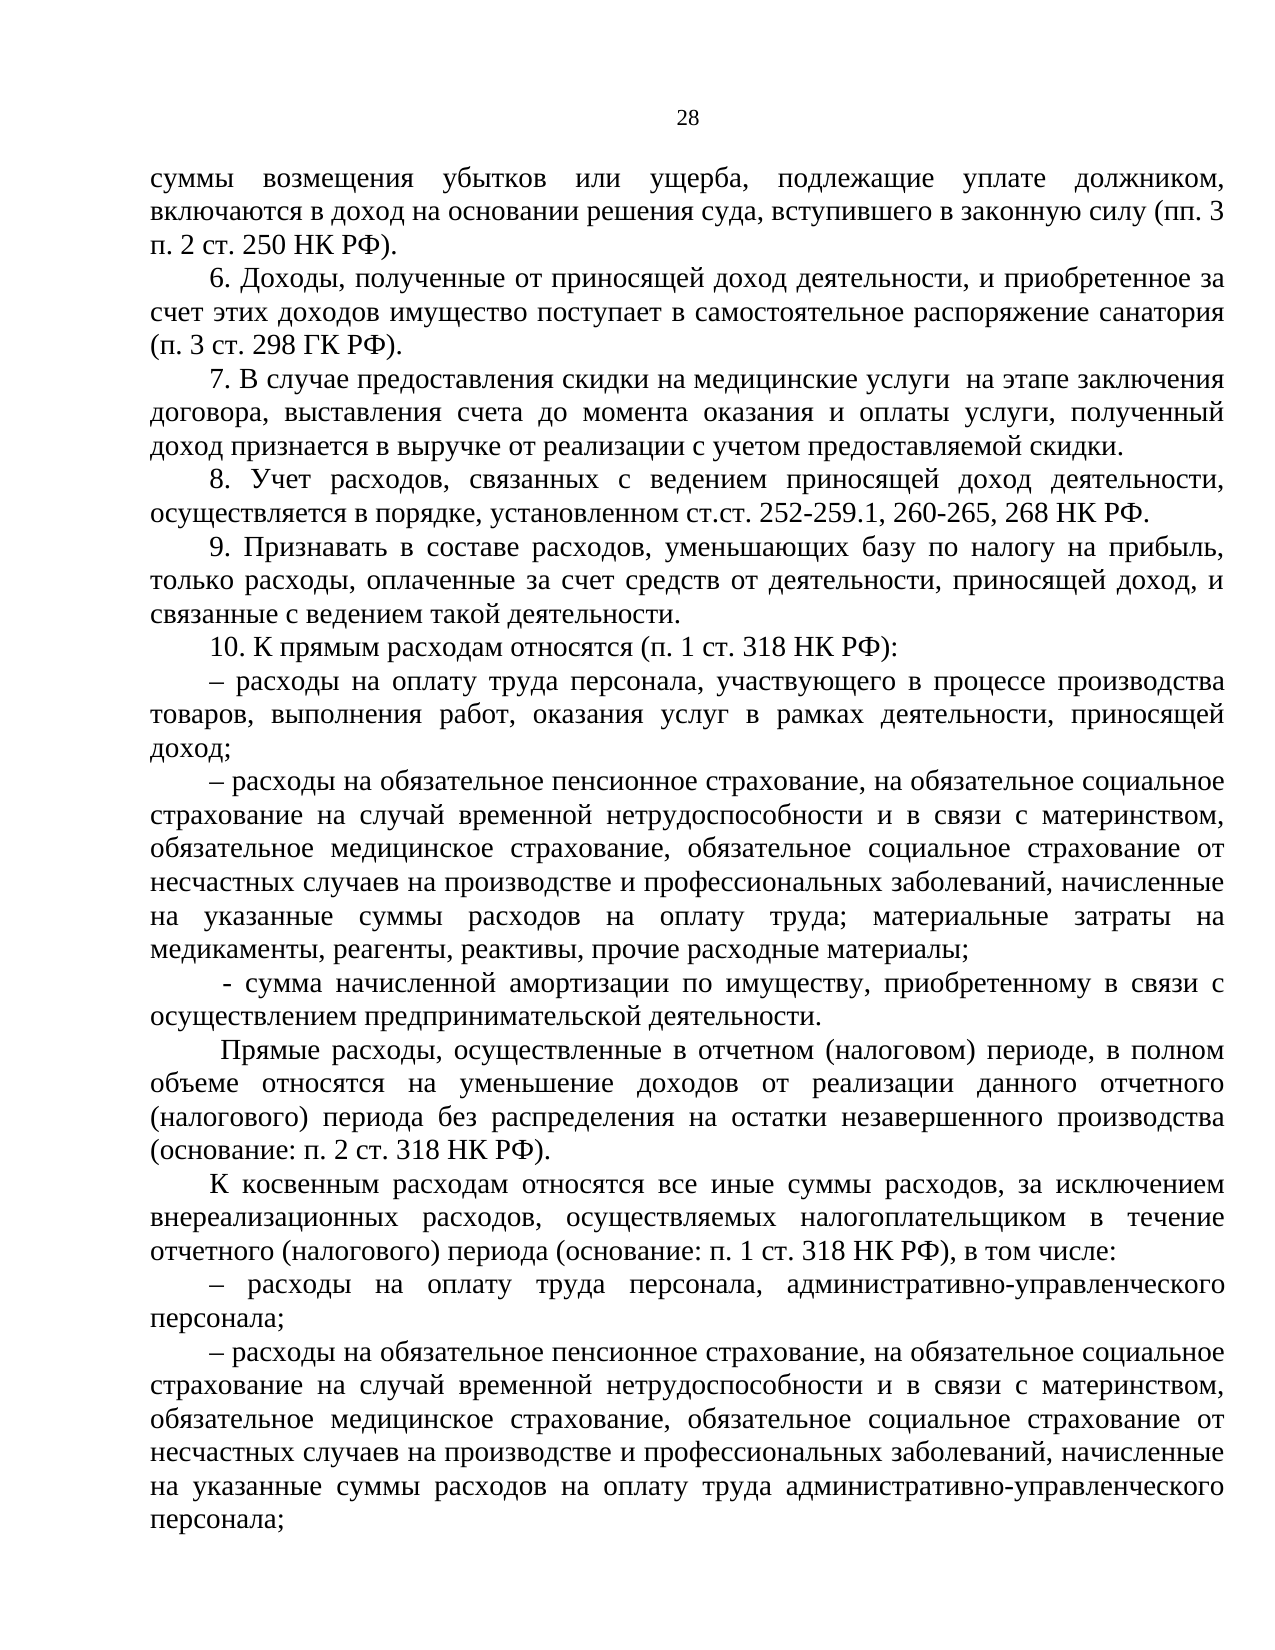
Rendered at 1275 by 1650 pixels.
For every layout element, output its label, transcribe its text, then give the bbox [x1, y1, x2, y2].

text – расходы на оплату труда персонала, участвующего в процессе производства товаров, выполнения работ, оказания услуг в рамках деятельности, приносящей доход; [150, 663, 1226, 763]
text 9. Признавать в составе расходов, уменьшающих базу по налогу на прибыль, только расходы, оплаченные за счет средств от деятельности, приносящей доход, и связанные с ведением такой деятельности. [150, 529, 1226, 629]
text 7. В случае предоставления скидки на медицинские услуги на этапе заключения договора, выставления счета до момента оказания и оплаты услуги, полученный доход признается в выручке от реализации с учетом предоставляемой скидки. [150, 361, 1226, 462]
text К косвенным расходам относятся все иные суммы расходов, за исключением внереализационных расходов, осуществляемых налогоплательщиком в течение отчетного (налогового) периода (основание: п. 1 ст. 318 НК РФ), в том числе: [150, 1166, 1226, 1267]
text 6. Доходы, полученные от приносящей доход деятельности, и приобретенное за счет этих доходов имущество поступает в самостоятельное распоряжение санатория (п. 3 ст. 298 ГК РФ). [150, 260, 1226, 361]
text - сумма начисленной амортизации по имуществу, приобретенному в связи с осуществлением предпринимательской деятельности. [150, 965, 1226, 1032]
text Прямые расходы, осуществленные в отчетном (налоговом) периоде, в полном объеме относятся на уменьшение доходов от реализации данного отчетного (налогового) периода без распределения на остатки незавершенного производства (основание: п. 2 ст. 318 НК РФ). [150, 1032, 1226, 1166]
text – расходы на обязательное пенсионное страхование, на обязательное социальное страхование на случай временной нетрудоспособности и в связи с материнством, обязательное медицинское страхование, обязательное социальное страхование от несчастных случаев на производстве и профессиональных заболеваний, начисленные на указанные суммы расходов на оплату труда; материальные затраты на медикаменты, реагенты, реактивы, прочие расходные материалы; [150, 763, 1226, 965]
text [150, 160, 1226, 260]
text – расходы на обязательное пенсионное страхование, на обязательное социальное страхование на случай временной нетрудоспособности и в связи с материнством, обязательное медицинское страхование, обязательное социальное страхование от несчастных случаев на производстве и профессиональных заболеваний, начисленные на указанные суммы расходов на оплату труда административно-управленческого персонала; [150, 1334, 1226, 1535]
text 10. К прямым расходам относятся (п. 1 ст. 318 НК РФ): [150, 629, 1226, 663]
text 8. Учет расходов, связанных с ведением приносящей доход деятельности, осуществляется в порядке, установленном ст.ст. 252-259.1, 260-265, 268 НК РФ. [150, 462, 1226, 529]
text – расходы на оплату труда персонала, административно-управленческого персонала; [150, 1267, 1226, 1334]
